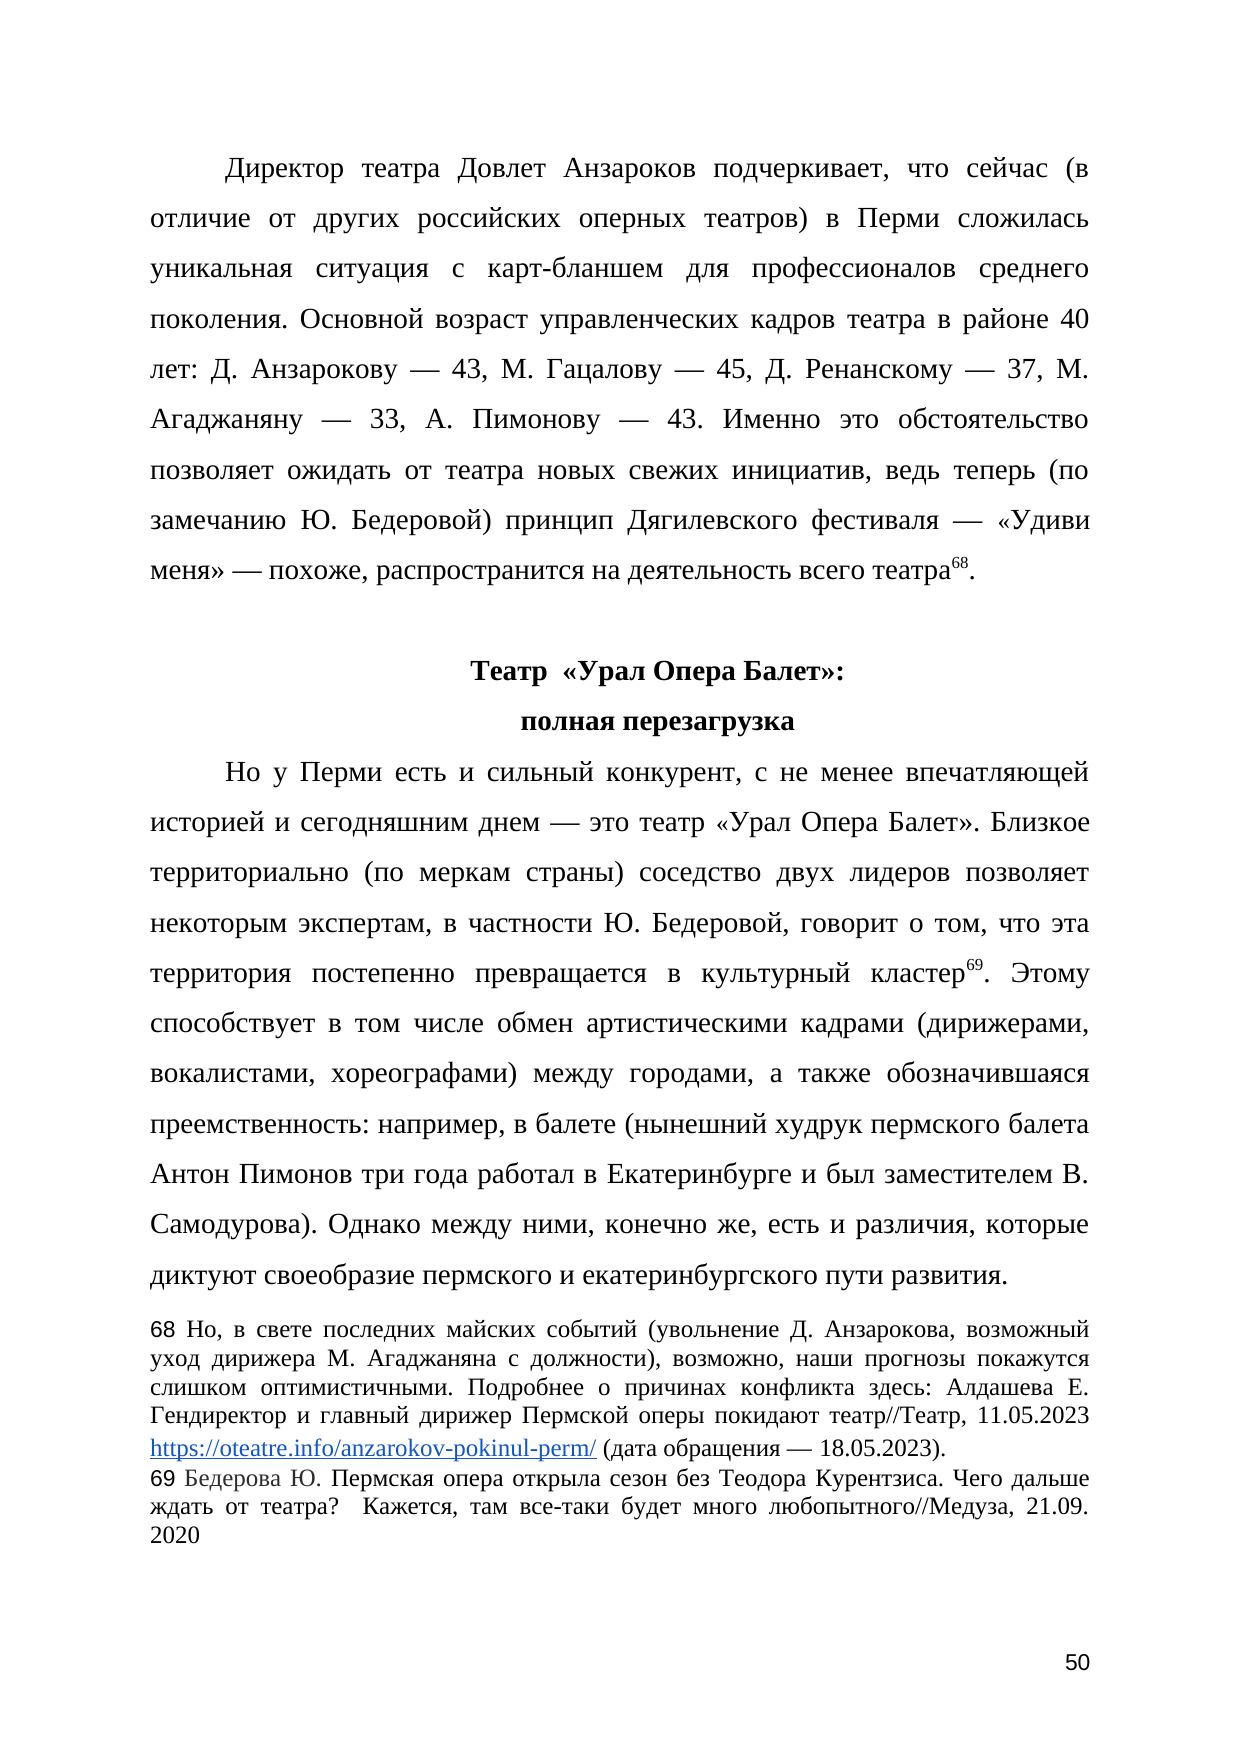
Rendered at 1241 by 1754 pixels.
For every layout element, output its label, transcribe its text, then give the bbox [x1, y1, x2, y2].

text Директор театра Довлет Анзароков подчеркивает, что сейчас (в отличие от других российских оперных театров) в Перми сложилась уникальная ситуация с карт-бланшем для профессионалов среднего поколения. Основной возраст управленческих кадров театра в районе 40 лет: Д. Анзарокову — 43, М. Гацалову — 45, Д. Ренанскому — 37, М. Агаджаняну — 33, А. Пимонову — 43. Именно это обстоятельство позволяет ожидать от театра новых свежих инициатив, ведь теперь (по замечанию Ю. Бедеровой) принцип Дягилевского фестиваля — «Удиви меня» — похоже, распространится на деятельность всего театра. [150, 150, 1090, 586]
text Театр «Урал Опера Балет»: [150, 653, 1090, 687]
text Но у Перми есть и сильный конкурент, с не менее впечатляющей историей и сегодняшним днем — это театр «Урал Опера Балет». Близкое территориально (по меркам страны) соседство двух лидеров позволяет некоторым экспертам, в частности Ю. Бедеровой, говорит о том, что эта территория постепенно превращается в культурный кластер. Этому способствует в том числе обмен артистическими кадрами (дирижерами, вокалистами, хореографами) между городами, а также обозначившаяся преемственность: например, в балете (нынешний худрук пермского балета Антон Пимонов три года работал в Екатеринбурге и был заместителем В. Самодурова). Однако между ними, конечно же, есть и различия, которые диктуют своеобразие пермского и екатеринбургского пути развития. [150, 754, 1090, 1290]
text полная перезагрузка [150, 703, 1090, 737]
